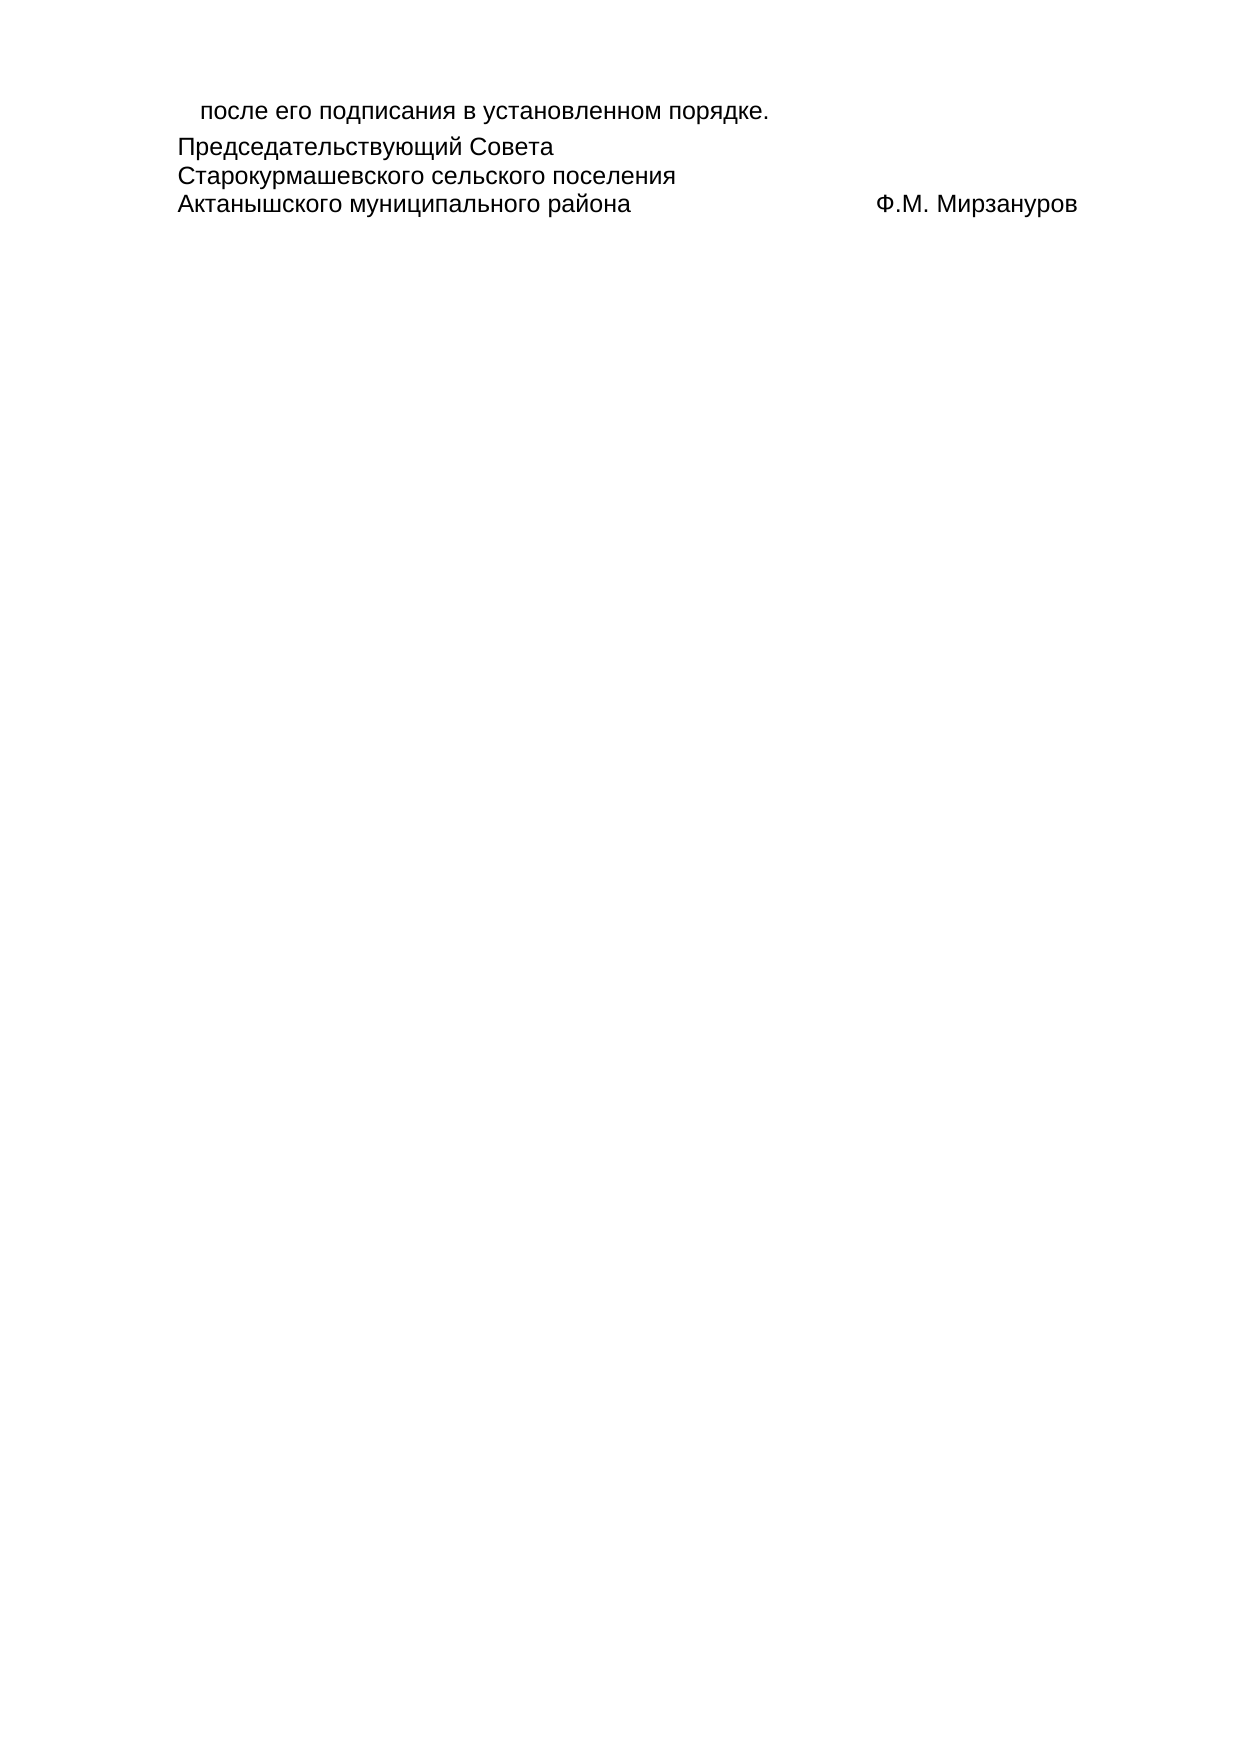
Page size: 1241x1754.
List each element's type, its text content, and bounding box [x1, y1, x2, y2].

table_cell [177, 89, 1219, 132]
text Старокурмашевского сельского поселения [177, 161, 1152, 189]
text Актанышского муниципального района Ф.М. Мирзануров [177, 189, 1152, 218]
text Председательствующий Совета [177, 132, 1152, 161]
